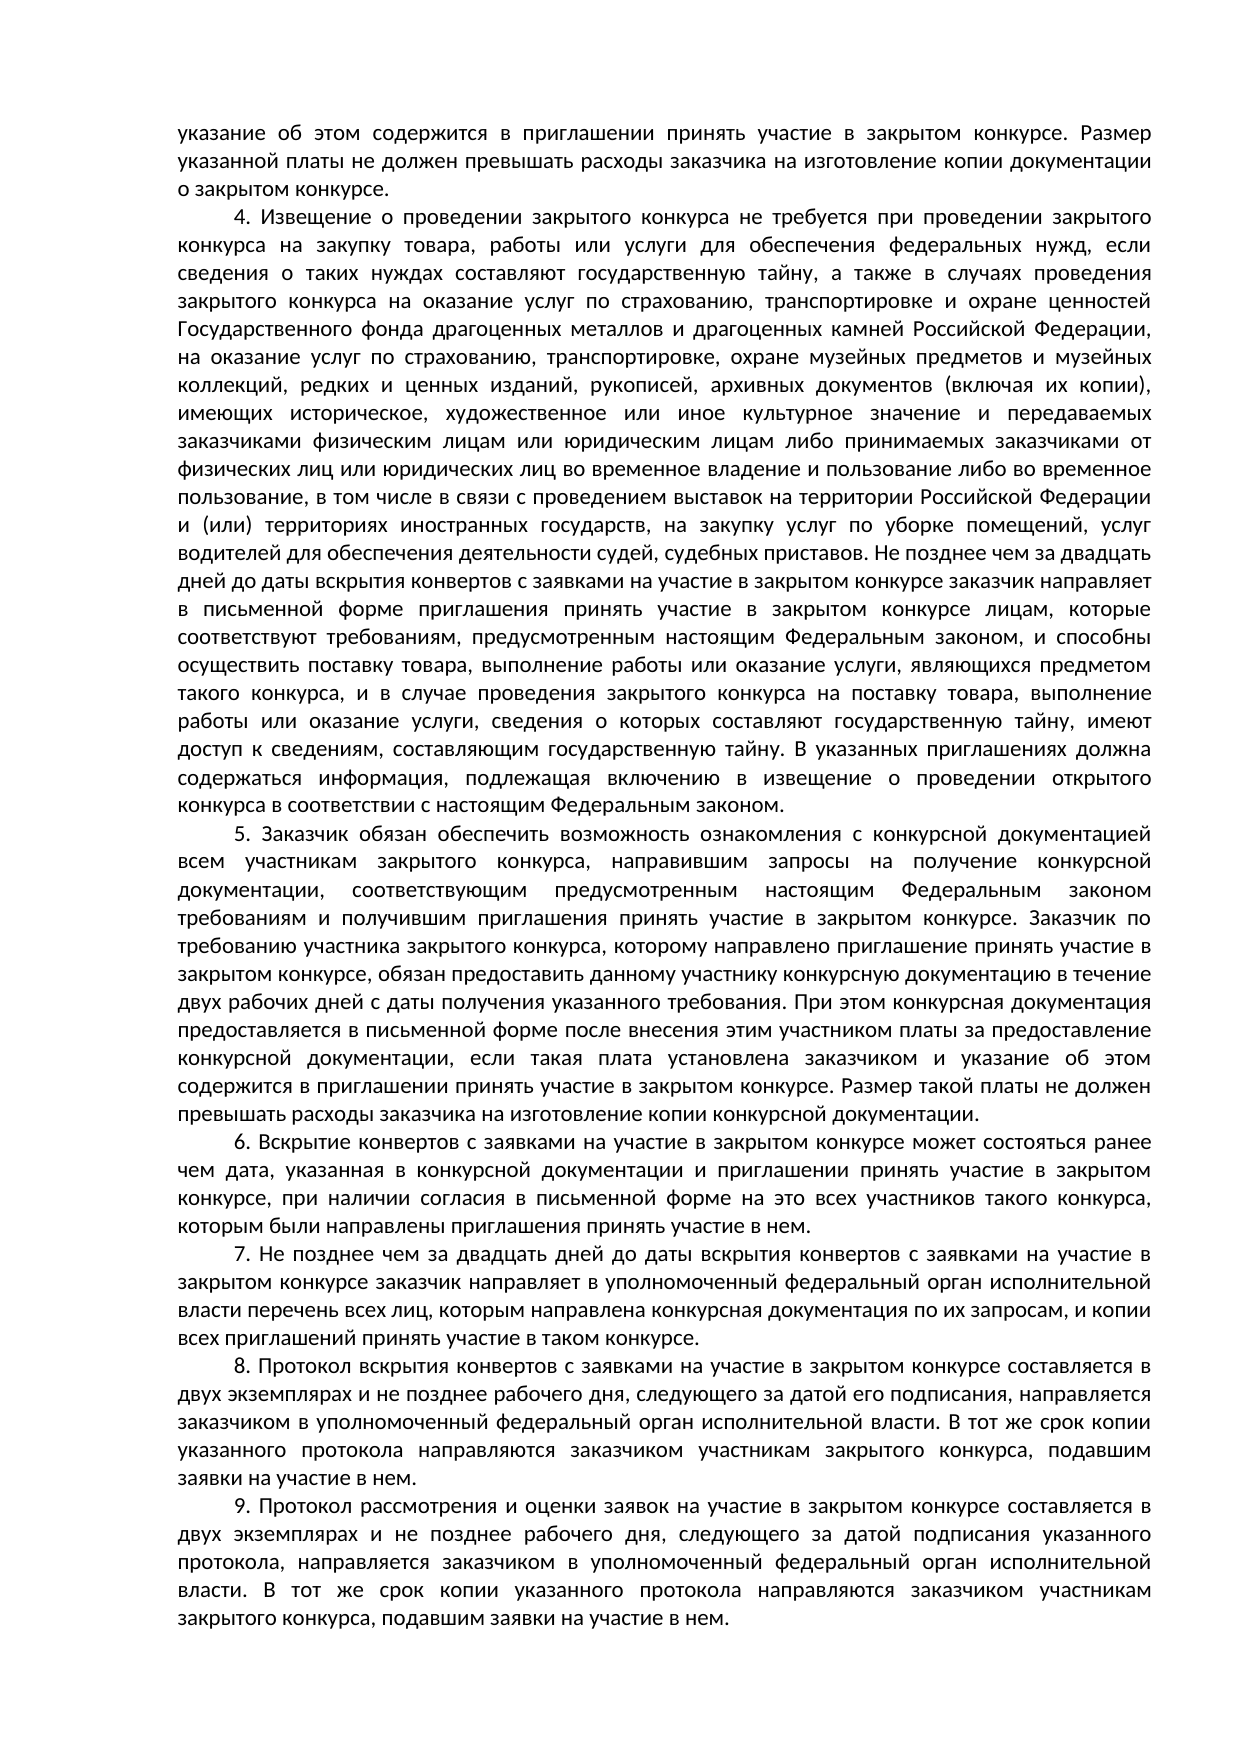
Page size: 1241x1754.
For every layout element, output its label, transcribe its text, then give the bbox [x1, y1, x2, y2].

text 8. Протокол вскрытия конвертов с заявками на участие в закрытом конкурсе составляется в двух экземплярах и не позднее рабочего дня, следующего за датой его подписания, направляется заказчиком в уполномоченный федеральный орган исполнительной власти. В тот же срок копии указанного протокола направляются заказчиком участникам закрытого конкурса, подавшим заявки на участие в нем. [177, 1351, 1152, 1491]
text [177, 118, 1152, 202]
text 9. Протокол рассмотрения и оценки заявок на участие в закрытом конкурсе составляется в двух экземплярах и не позднее рабочего дня, следующего за датой подписания указанного протокола, направляется заказчиком в уполномоченный федеральный орган исполнительной власти. В тот же срок копии указанного протокола направляются заказчиком участникам закрытого конкурса, подавшим заявки на участие в нем. [177, 1491, 1152, 1631]
text 6. Вскрытие конвертов с заявками на участие в закрытом конкурсе может состояться ранее чем дата, указанная в конкурсной документации и приглашении принять участие в закрытом конкурсе, при наличии согласия в письменной форме на это всех участников такого конкурса, которым были направлены приглашения принять участие в нем. [177, 1127, 1152, 1239]
text 5. Заказчик обязан обеспечить возможность ознакомления с конкурсной документацией всем участникам закрытого конкурса, направившим запросы на получение конкурсной документации, соответствующим предусмотренным настоящим Федеральным законом требованиям и получившим приглашения принять участие в закрытом конкурсе. Заказчик по требованию участника закрытого конкурса, которому направлено приглашение принять участие в закрытом конкурсе, обязан предоставить данному участнику конкурсную документацию в течение двух рабочих дней с даты получения указанного требования. При этом конкурсная документация предоставляется в письменной форме после внесения этим участником платы за предоставление конкурсной документации, если такая плата установлена заказчиком и указание об этом содержится в приглашении принять участие в закрытом конкурсе. Размер такой платы не должен превышать расходы заказчика на изготовление копии конкурсной документации. [177, 819, 1152, 1127]
text 4. Извещение о проведении закрытого конкурса не требуется при проведении закрытого конкурса на закупку товара, работы или услуги для обеспечения федеральных нужд, если сведения о таких нуждах составляют государственную тайну, а также в случаях проведения закрытого конкурса на оказание услуг по страхованию, транспортировке и охране ценностей Государственного фонда драгоценных металлов и драгоценных камней Российской Федерации, на оказание услуг по страхованию, транспортировке, охране музейных предметов и музейных коллекций, редких и ценных изданий, рукописей, архивных документов (включая их копии), имеющих историческое, художественное или иное культурное значение и передаваемых заказчиками физическим лицам или юридическим лицам либо принимаемых заказчиками от физических лиц или юридических лиц во временное владение и пользование либо во временное пользование, в том числе в связи с проведением выставок на территории Российской Федерации и (или) территориях иностранных государств, на закупку услуг по уборке помещений, услуг водителей для обеспечения деятельности судей, судебных приставов. Не позднее чем за двадцать дней до даты вскрытия конвертов с заявками на участие в закрытом конкурсе заказчик направляет в письменной форме приглашения принять участие в закрытом конкурсе лицам, которые соответствуют требованиям, предусмотренным настоящим Федеральным законом, и способны осуществить поставку товара, выполнение работы или оказание услуги, являющихся предметом такого конкурса, и в случае проведения закрытого конкурса на поставку товара, выполнение работы или оказание услуги, сведения о которых составляют государственную тайну, имеют доступ к сведениям, составляющим государственную тайну. В указанных приглашениях должна содержаться информация, подлежащая включению в извещение о проведении открытого конкурса в соответствии с настоящим Федеральным законом. [177, 202, 1152, 819]
text 7. Не позднее чем за двадцать дней до даты вскрытия конвертов с заявками на участие в закрытом конкурсе заказчик направляет в уполномоченный федеральный орган исполнительной власти перечень всех лиц, которым направлена конкурсная документация по их запросам, и копии всех приглашений принять участие в таком конкурсе. [177, 1239, 1152, 1351]
